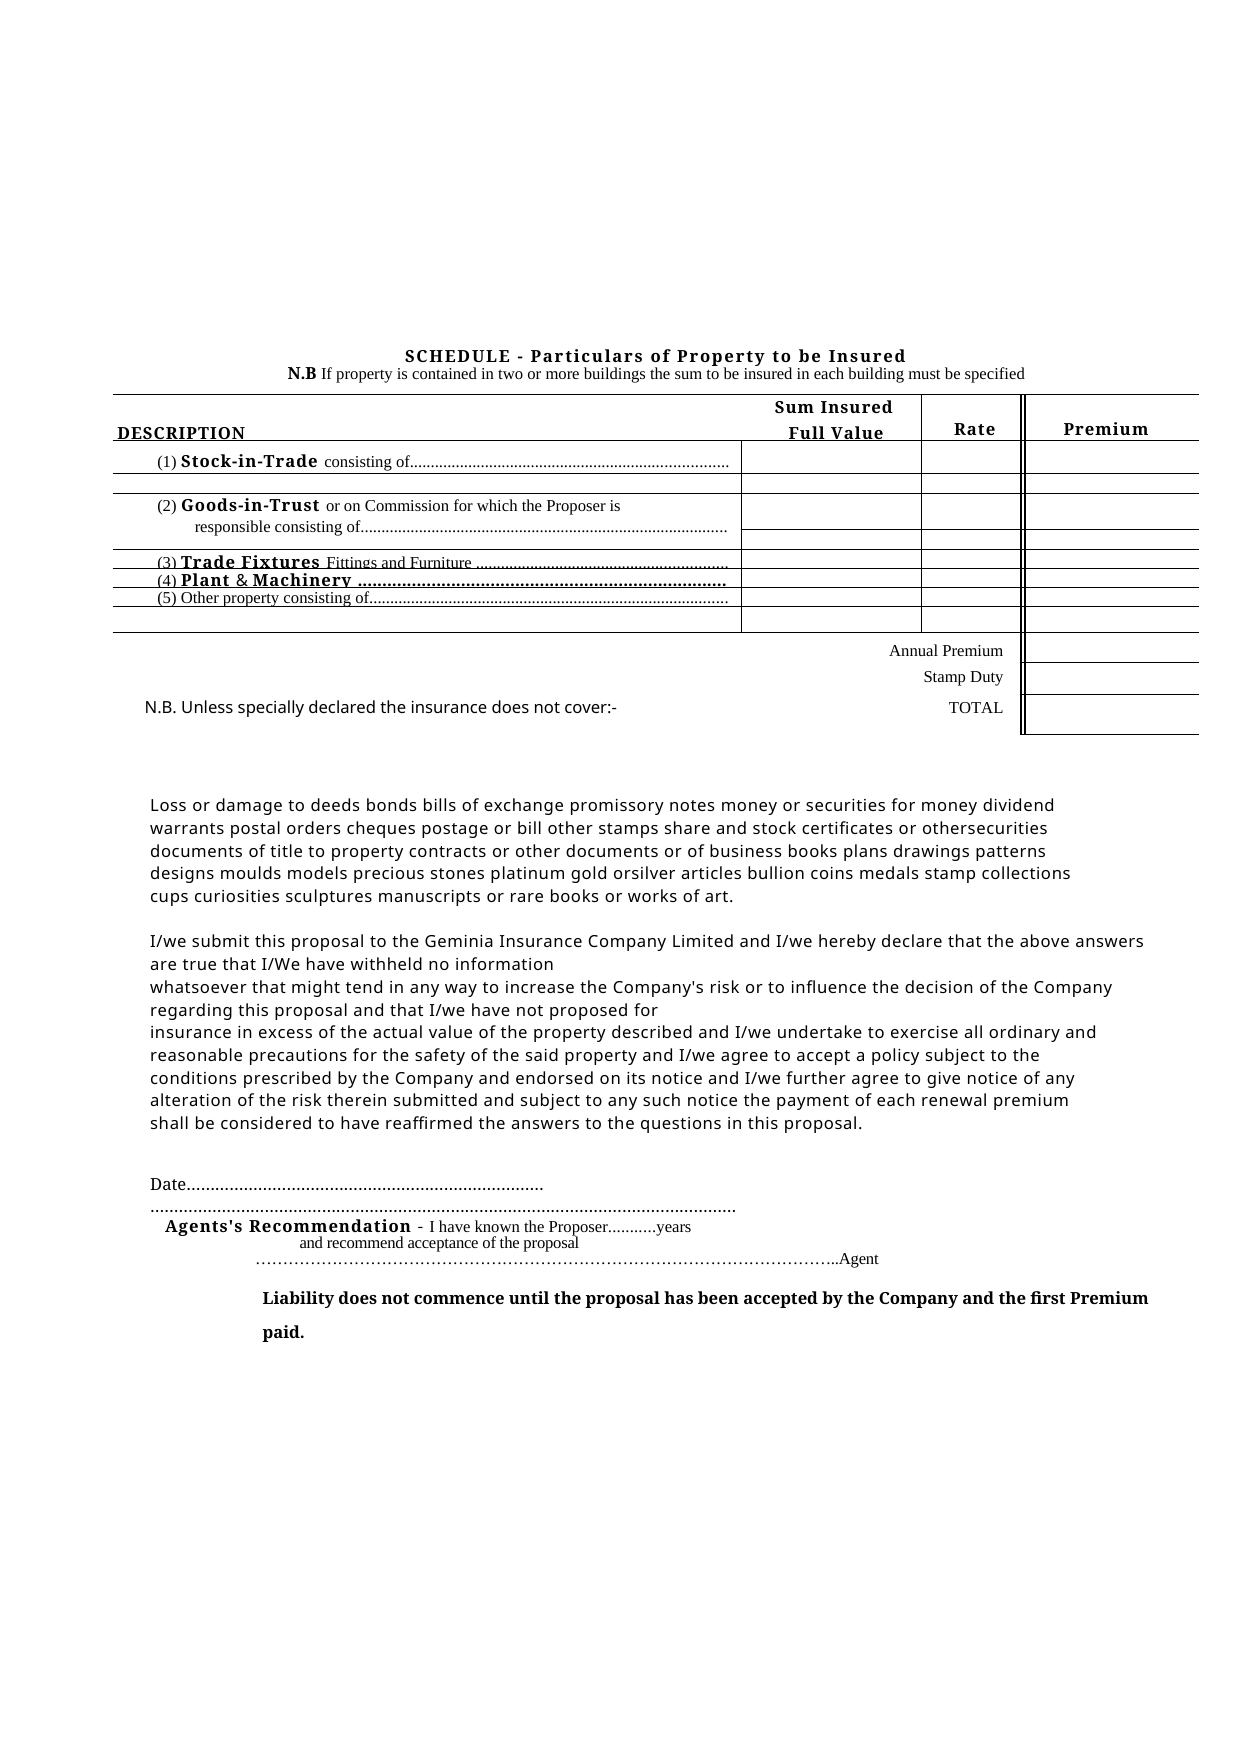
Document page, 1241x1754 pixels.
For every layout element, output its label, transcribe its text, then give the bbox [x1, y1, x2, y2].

table_cell [922, 607, 1020, 632]
table_cell (4) Plant & Machinery [113, 569, 741, 587]
table_cell [113, 607, 741, 632]
table_cell (1) Stock-in-Trade consisting of [113, 441, 741, 473]
table_cell [922, 588, 1020, 606]
table_cell [1026, 663, 1199, 694]
table_cell [742, 607, 921, 632]
table_cell [1026, 695, 1199, 734]
table_cell [922, 494, 1020, 529]
table_cell [1026, 633, 1199, 662]
table_cell (2) Goods-in-Trust or on Commission for which the Proposer is responsible consisting of [113, 494, 741, 549]
table_cell [922, 550, 1020, 568]
text Agents's Recommendation - I have known the Proposer years [165, 1218, 1162, 1236]
table_cell [1026, 550, 1199, 568]
text I/we submit this proposal to the Geminia Insurance Company Limited and I/we hereby declare that the above answers are true that I/We have withheld no information [150, 930, 1162, 976]
text whatsoever that might tend in any way to increase the Company's risk or to influence the decision of the Company regarding this proposal and that I/we have not proposed for [150, 976, 1162, 1021]
table_cell [742, 588, 921, 606]
table_cell [922, 474, 1020, 493]
table_cell [922, 441, 1020, 473]
table_header Sum Insured DESCRIPTION Full Value [113, 395, 921, 440]
text Date………………………………………………………………… …………………………………………………………………………………………………………… [150, 1172, 1162, 1218]
table_cell [742, 569, 921, 587]
table_cell [742, 441, 921, 473]
table_cell [1026, 588, 1199, 606]
table_cell [922, 530, 1020, 549]
table_cell (3) Trade Fixtures Fittings and Furniture [113, 550, 741, 568]
text Loss or damage to deeds bonds bills of exchange promissory notes money or securities for money dividend warrants postal orders cheques postage or bill other stamps share and stock certificates or othersecurities documents of title to property contracts or other documents or of business books plans drawings patterns designs moulds models precious stones platinum gold orsilver articles bullion coins medals stamp collections cups curiosities sculptures manuscripts or rare books or works of art. [150, 794, 1115, 907]
table_cell [742, 550, 921, 568]
table_header Rate [922, 395, 1020, 440]
table_cell [1026, 607, 1199, 632]
table_cell [742, 530, 921, 549]
table_cell [742, 494, 921, 529]
table_cell (5) Other property consisting of [113, 588, 741, 606]
table_cell Annual Premium Stamp Duty N.B. Unless specially declared the insurance does not cover:- TOTAL [113, 633, 1020, 734]
table_cell [1026, 530, 1199, 549]
table_cell [1026, 494, 1199, 529]
table_cell [1026, 441, 1199, 473]
table_cell [1026, 474, 1199, 493]
text and recommend acceptance of the proposal ……………………………………………………………………………………………..Agent [165, 1236, 1162, 1268]
text SCHEDULE - Particulars of Property to be Insured N.B If property is contained in two or more buildings the sum to be insured in each building must be specified [150, 347, 1162, 385]
table_cell [742, 474, 921, 493]
text Liability does not commence until the proposal has been accepted by the Company and the first Premium paid. [262, 1287, 1162, 1344]
table_cell [113, 474, 741, 493]
text insurance in excess of the actual value of the property described and I/we undertake to exercise all ordinary and reasonable precautions for the safety of the said property and I/we agree to accept a policy subject to the conditions prescribed by the Company and endorsed on its notice and I/we further agree to give notice of any alteration of the risk therein submitted and subject to any such notice the payment of each renewal premium shall be considered to have reaffirmed the answers to the questions in this proposal. [150, 1021, 1106, 1134]
table_cell [922, 569, 1020, 587]
table_header Premium [1026, 395, 1199, 440]
table_cell [1026, 569, 1199, 587]
